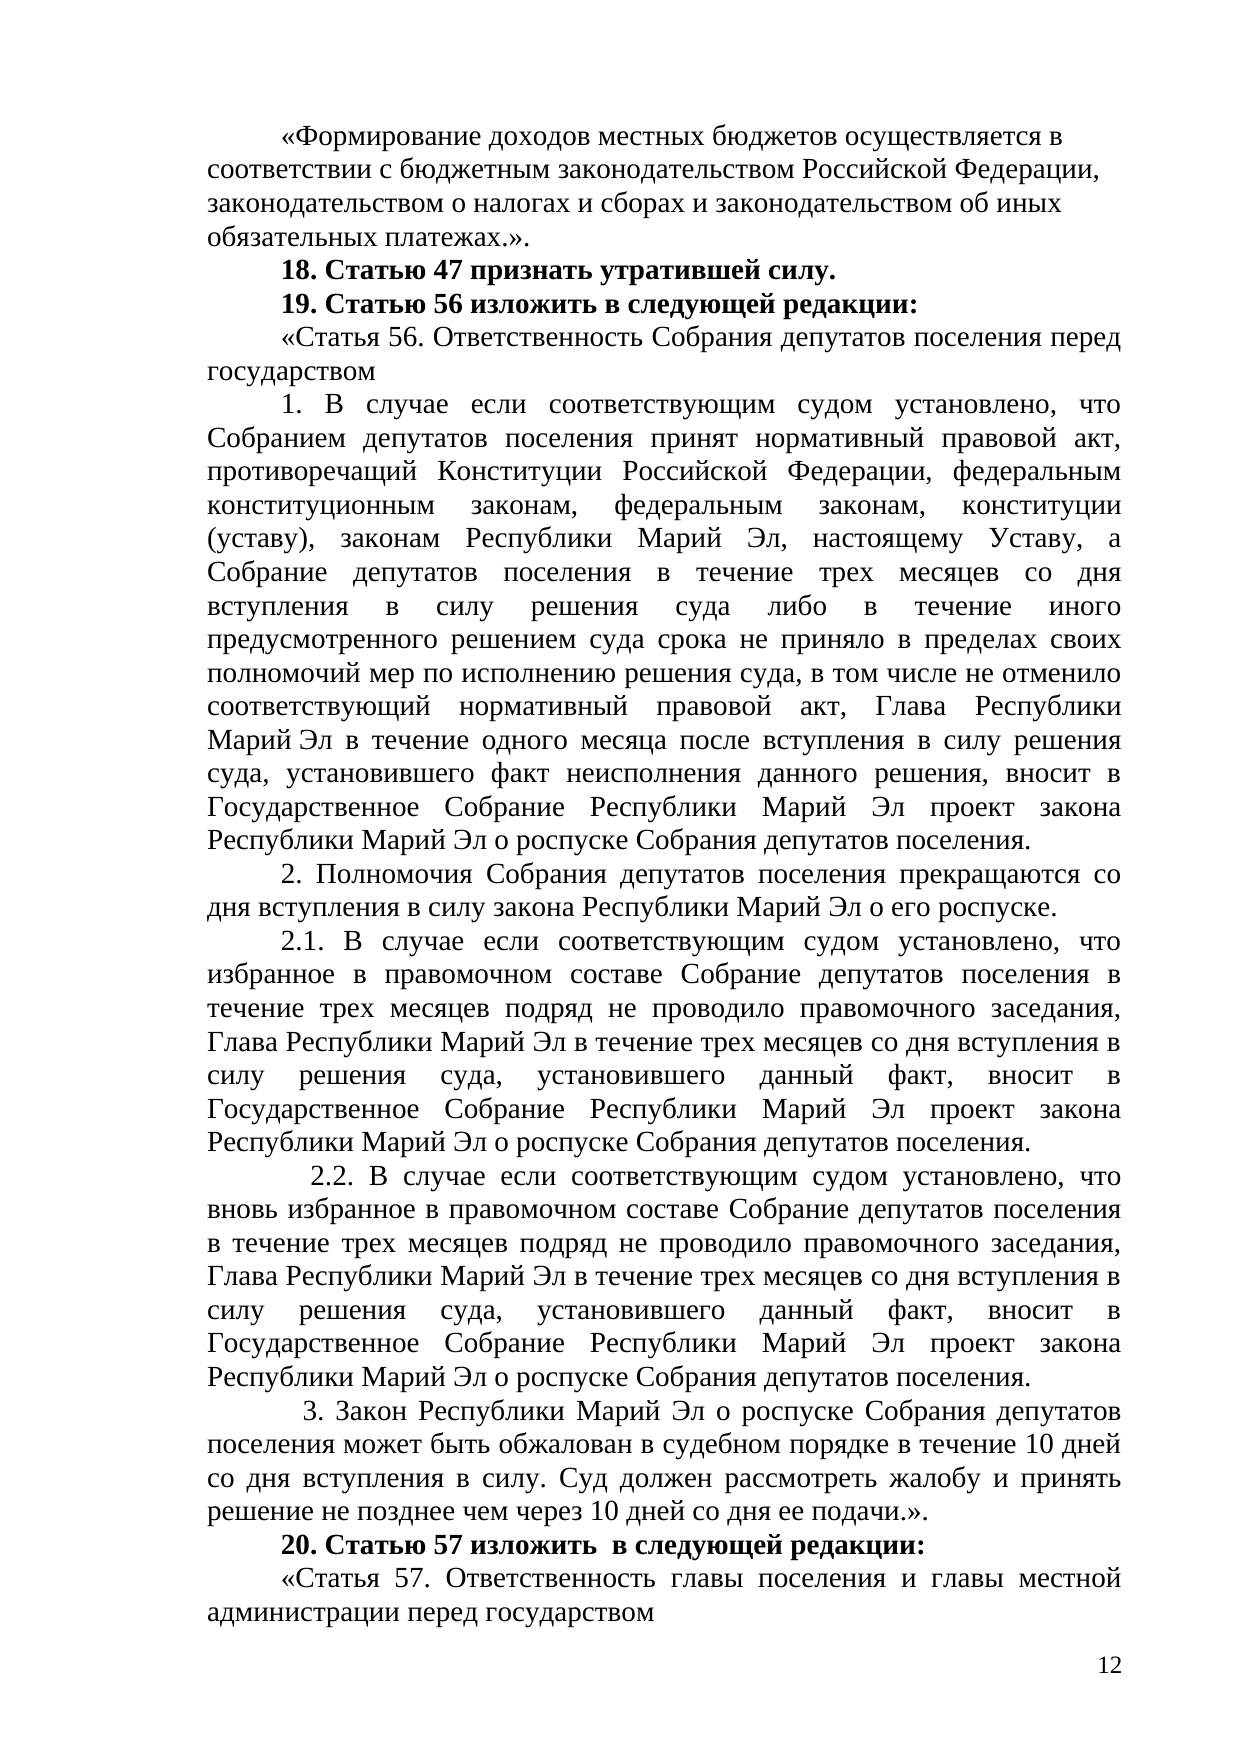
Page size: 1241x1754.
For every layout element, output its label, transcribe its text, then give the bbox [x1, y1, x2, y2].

text «Статья 56. Ответственность Собрания депутатов поселения перед государством [207, 319, 1122, 386]
text 3. Закон Республики Марий Эл о роспуске Собрания депутатов поселения может быть обжалован в судебном порядке в течение 10 дней со дня вступления в силу. Суд должен рассмотреть жалобу и принять решение не позднее чем через 10 дней со дня ее подачи.». [207, 1393, 1122, 1527]
text 19. Статью 56 изложить в следующей редакции: [207, 286, 1122, 319]
text 2.1. В случае если соответствующим судом установлено, что избранное в правомочном составе Собрание депутатов поселения в течение трех месяцев подряд не проводило правомочного заседания, Глава Республики Марий Эл в течение трех месяцев со дня вступления в силу решения суда, установившего данный факт, вносит в Государственное Собрание Республики Марий Эл проект закона Республики Марий Эл о роспуске Собрания депутатов поселения. [207, 923, 1122, 1158]
text 2. Полномочия Собрания депутатов поселения прекращаются со дня вступления в силу закона Республики Марий Эл о его роспуске. [207, 856, 1122, 923]
text 18. Статью 47 признать утратившей силу. [207, 252, 1122, 286]
text «Формирование доходов местных бюджетов осуществляется в соответствии с бюджетным законодательством Российской Федерации, законодательством о налогах и сборах и законодательством об иных обязательных платежах.». [207, 118, 1122, 252]
text 1. В случае если соответствующим судом установлено, что Собранием депутатов поселения принят нормативный правовой акт, противоречащий Конституции Российской Федерации, федеральным конституционным законам, федеральным законам, конституции (уставу), законам Республики Марий Эл, настоящему Уставу, а Собрание депутатов поселения в течение трех месяцев со дня вступления в силу решения суда либо в течение иного предусмотренного решением суда срока не приняло в пределах своих полномочий мер по исполнению решения суда, в том числе не отменило соответствующий нормативный правовой акт, Глава Республики Марий Эл в течение одного месяца после вступления в силу решения суда, установившего факт неисполнения данного решения, вносит в Государственное Собрание Республики Марий Эл проект закона Республики Марий Эл о роспуске Собрания депутатов поселения. [207, 386, 1122, 856]
text «Статья 57. Ответственность главы поселения и главы местной администрации перед государством [207, 1560, 1122, 1627]
text 20. Статью 57 изложить в следующей редакции: [207, 1527, 1122, 1560]
text 2.2. В случае если соответствующим судом установлено, что вновь избранное в правомочном составе Собрание депутатов поселения в течение трех месяцев подряд не проводило правомочного заседания, Глава Республики Марий Эл в течение трех месяцев со дня вступления в силу решения суда, установившего данный факт, вносит в Государственное Собрание Республики Марий Эл проект закона Республики Марий Эл о роспуске Собрания депутатов поселения. [207, 1158, 1122, 1393]
